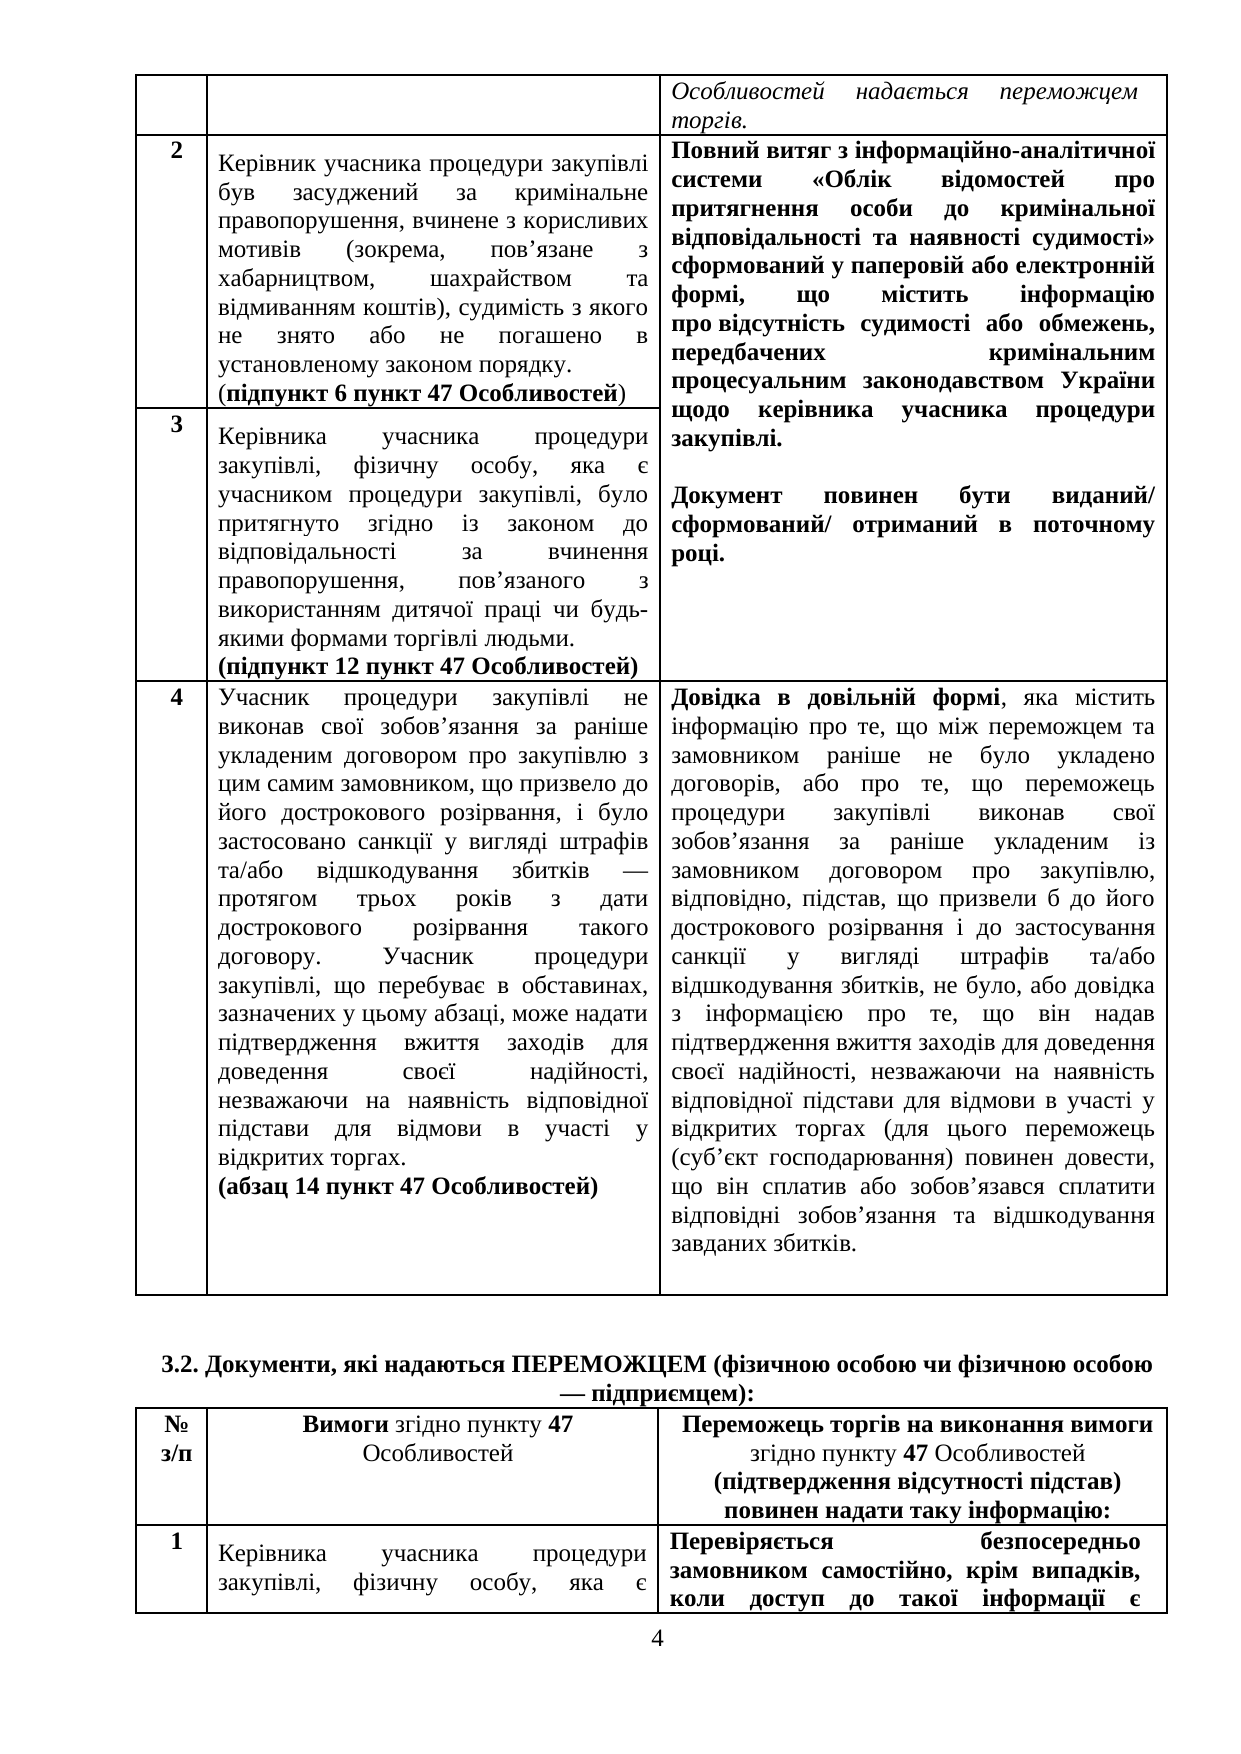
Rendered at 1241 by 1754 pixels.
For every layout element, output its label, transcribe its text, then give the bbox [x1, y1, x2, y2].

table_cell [208, 1526, 657, 1612]
table_cell 1 [137, 1526, 206, 1612]
table_cell 4 [137, 682, 206, 1293]
table_header № з/п [137, 1409, 206, 1524]
table_cell Учасник процедури закупівлі не виконав свої зобов’язання за раніше укладеним договором про закупівлю з цим самим замовником, що призвело до його дострокового розірвання, і було застосовано санкції у вигляді штрафів та/або відшкодування збитків — протягом трьох років з дати дострокового розірвання такого договору. Учасник процедури закупівлі, що перебуває в обставинах, зазначених у цьому абзаці, може надати підтвердження вжиття заходів для доведення своєї надійності, незважаючи на наявність відповідної підстави для відмови в участі у відкритих торгах. (абзац 14 пункт 47 Особливостей) [208, 682, 659, 1293]
text 3.2. Документи, які надаються ПЕРЕМОЖЦЕМ (фізичною особою чи фізичною особою — підприємцем): [148, 1349, 1167, 1407]
table_header Переможець торгів на виконання вимоги згідно пункту 47 Особливостей (підтвердження відсутності підстав) повинен надати таку інформацію: [659, 1409, 1166, 1524]
table_cell Керівник учасника процедури закупівлі був засуджений за кримінальне правопорушення, вчинене з корисливих мотивів (зокрема, пов’язане з хабарництвом, шахрайством та відмиванням коштів), судимість з якого не знято або не погашено в установленому законом порядку. (підпункт 6 пункт 47 Особливостей) [208, 136, 659, 407]
table_cell Повний витяг з інформаційно-аналітичної системи «Облік відомостей про притягнення особи до кримінальної відповідальності та наявності судимості» сформований у паперовій або електронній формі, що містить інформацію про відсутність судимості або обмежень, передбачених кримінальним процесуальним законодавством України щодо керівника учасника процедури закупівлі. Документ повинен бути виданий/ сформований/ отриманий в поточному році. [661, 136, 1166, 680]
table_header Вимоги згідно пункту 47 Особливостей [208, 1409, 657, 1524]
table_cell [659, 1526, 1166, 1612]
table_cell Довідка в довільній формі, яка містить інформацію про те, що між переможцем та замовником раніше не було укладено договорів, або про те, що переможець процедури закупівлі виконав свої зобов’язання за раніше укладеним із замовником договором про закупівлю, відповідно, підстав, що призвели б до його дострокового розірвання і до застосування санкції у вигляді штрафів та/або відшкодування збитків, не було, або довідка з інформацією про те, що він надав підтвердження вжиття заходів для доведення своєї надійності, незважаючи на наявність відповідної підстави для відмови в участі у відкритих торгах (для цього переможець (суб’єкт господарювання) повинен довести, що він сплатив або зобов’язався сплатити відповідні зобов’язання та відшкодування завданих збитків. [661, 682, 1166, 1293]
table_cell 3 [137, 409, 206, 680]
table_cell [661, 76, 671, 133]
table_cell 1 [137, 76, 206, 133]
table_cell Керівника учасника процедури закупівлі, фізичну особу, яка є учасником процедури закупівлі, було притягнуто згідно із законом до відповідальності за вчинення правопорушення, пов’язаного з використанням дитячої праці чи будь-якими формами торгівлі людьми. (підпункт 12 пункт 47 Особливостей) [208, 409, 659, 680]
table_cell 2 [137, 136, 206, 407]
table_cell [208, 76, 659, 133]
